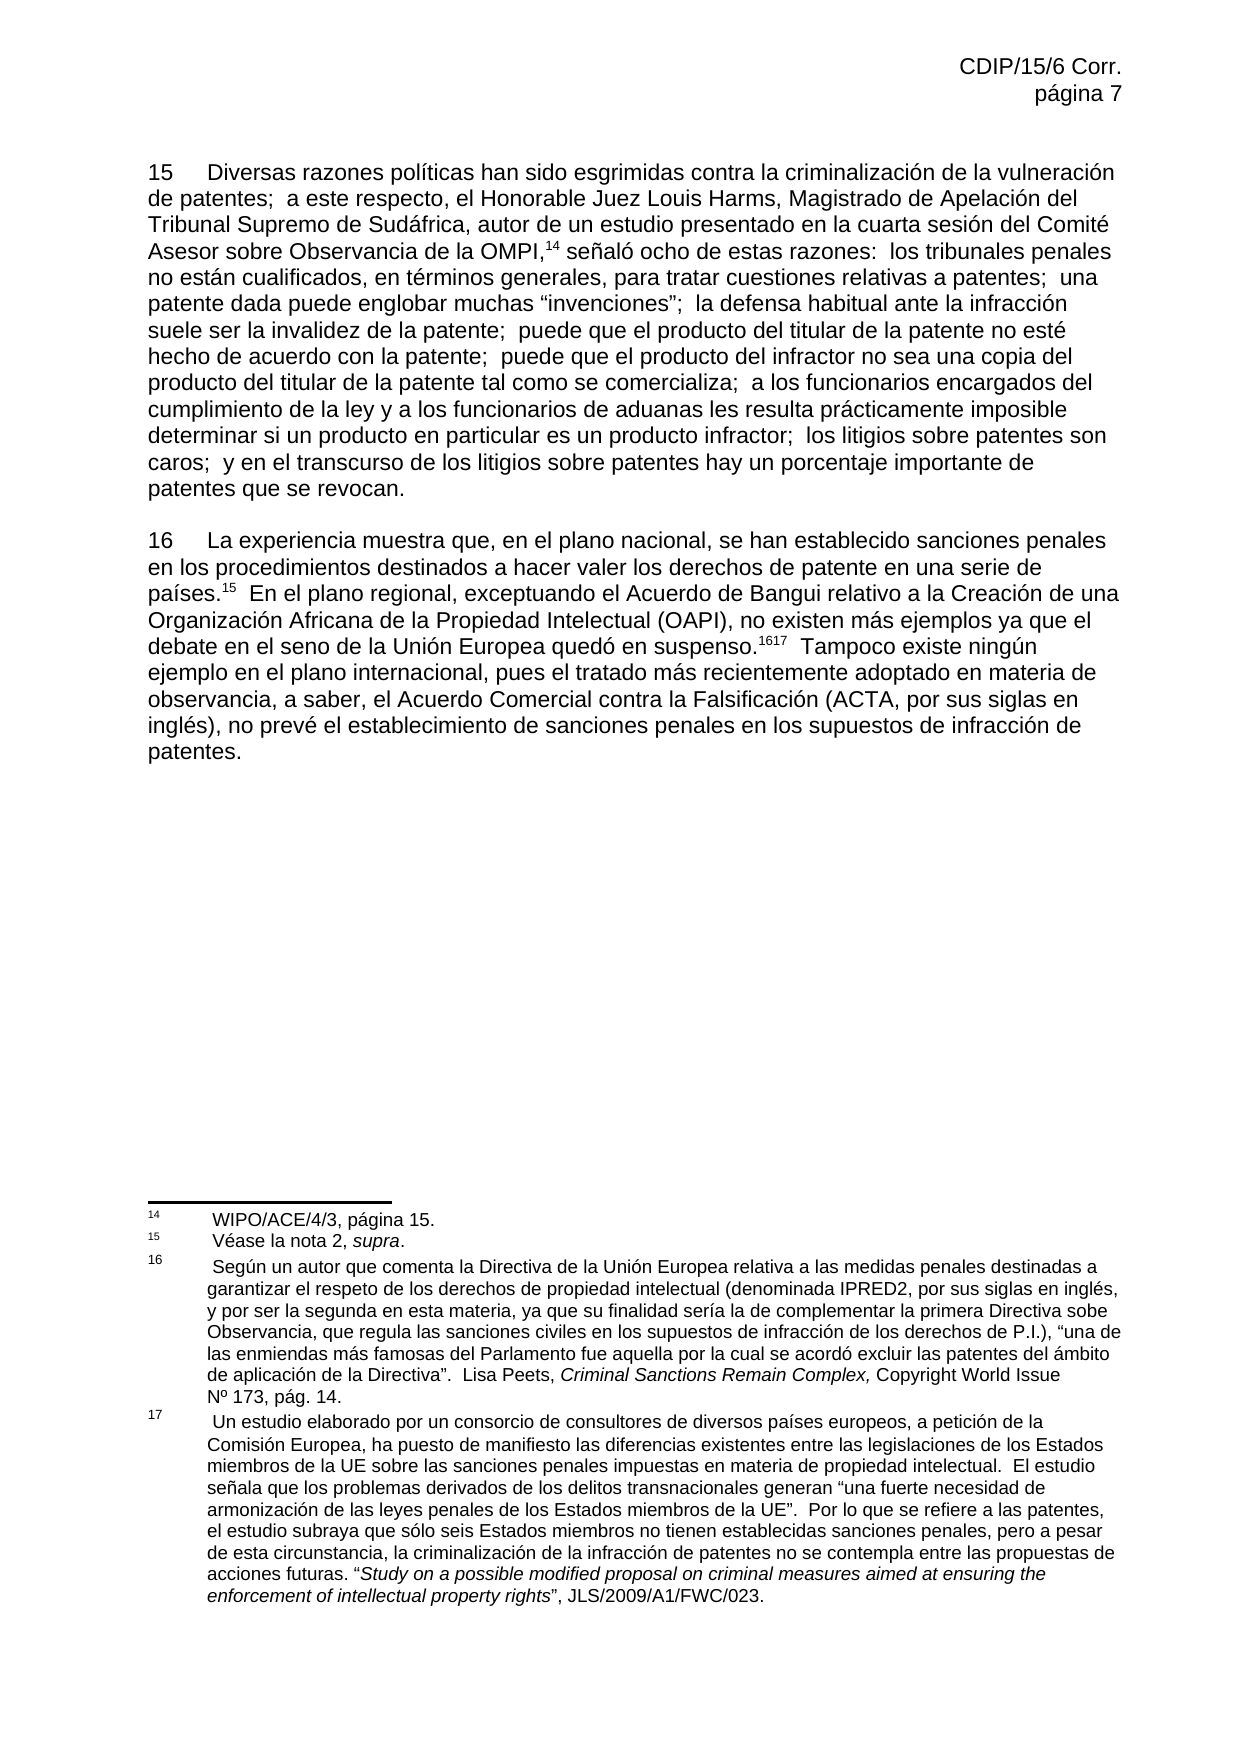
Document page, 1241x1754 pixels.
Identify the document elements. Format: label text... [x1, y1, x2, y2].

text Diversas razones políticas han sido esgrimidas contra la criminalización de la vulneración de patentes; a este respecto, el Honorable Juez Louis Harms, Magistrado de Apelación del Tribunal Supremo de Sudáfrica, autor de un estudio presentado en la cuarta sesión del Comité Asesor sobre Observancia de la OMPI, señaló ocho de estas razones: los tribunales penales no están cualificados, en términos generales, para tratar cuestiones relativas a patentes; una patente dada puede englobar muchas “invenciones”; la defensa habitual ante la infracción suele ser la invalidez de la patente; puede que el producto del titular de la patente no esté hecho de acuerdo con la patente; puede que el producto del infractor no sea una copia del producto del titular de la patente tal como se comercializa; a los funcionarios encargados del cumplimiento de la ley y a los funcionarios de aduanas les resulta prácticamente imposible determinar si un producto en particular es un producto infractor; los litigios sobre patentes son caros; y en el transcurso de los litigios sobre patentes hay un porcentaje importante de patentes que se revocan. [148, 158, 1122, 501]
text La experiencia muestra que, en el plano nacional, se han establecido sanciones penales en los procedimientos destinados a hacer valer los derechos de patente en una serie de países. En el plano regional, exceptuando el Acuerdo de Bangui relativo a la Creación de una Organización Africana de la Propiedad Intelectual (OAPI), no existen más ejemplos ya que el debate en el seno de la Unión Europea quedó en suspenso. Tampoco existe ningún ejemplo en el plano internacional, pues el tratado más recientemente adoptado en materia de observancia, a saber, el Acuerdo Comercial contra la Falsificación (ACTA, por sus siglas en inglés), no prevé el establecimiento de sanciones penales en los supuestos de infracción de patentes. [148, 527, 1122, 765]
